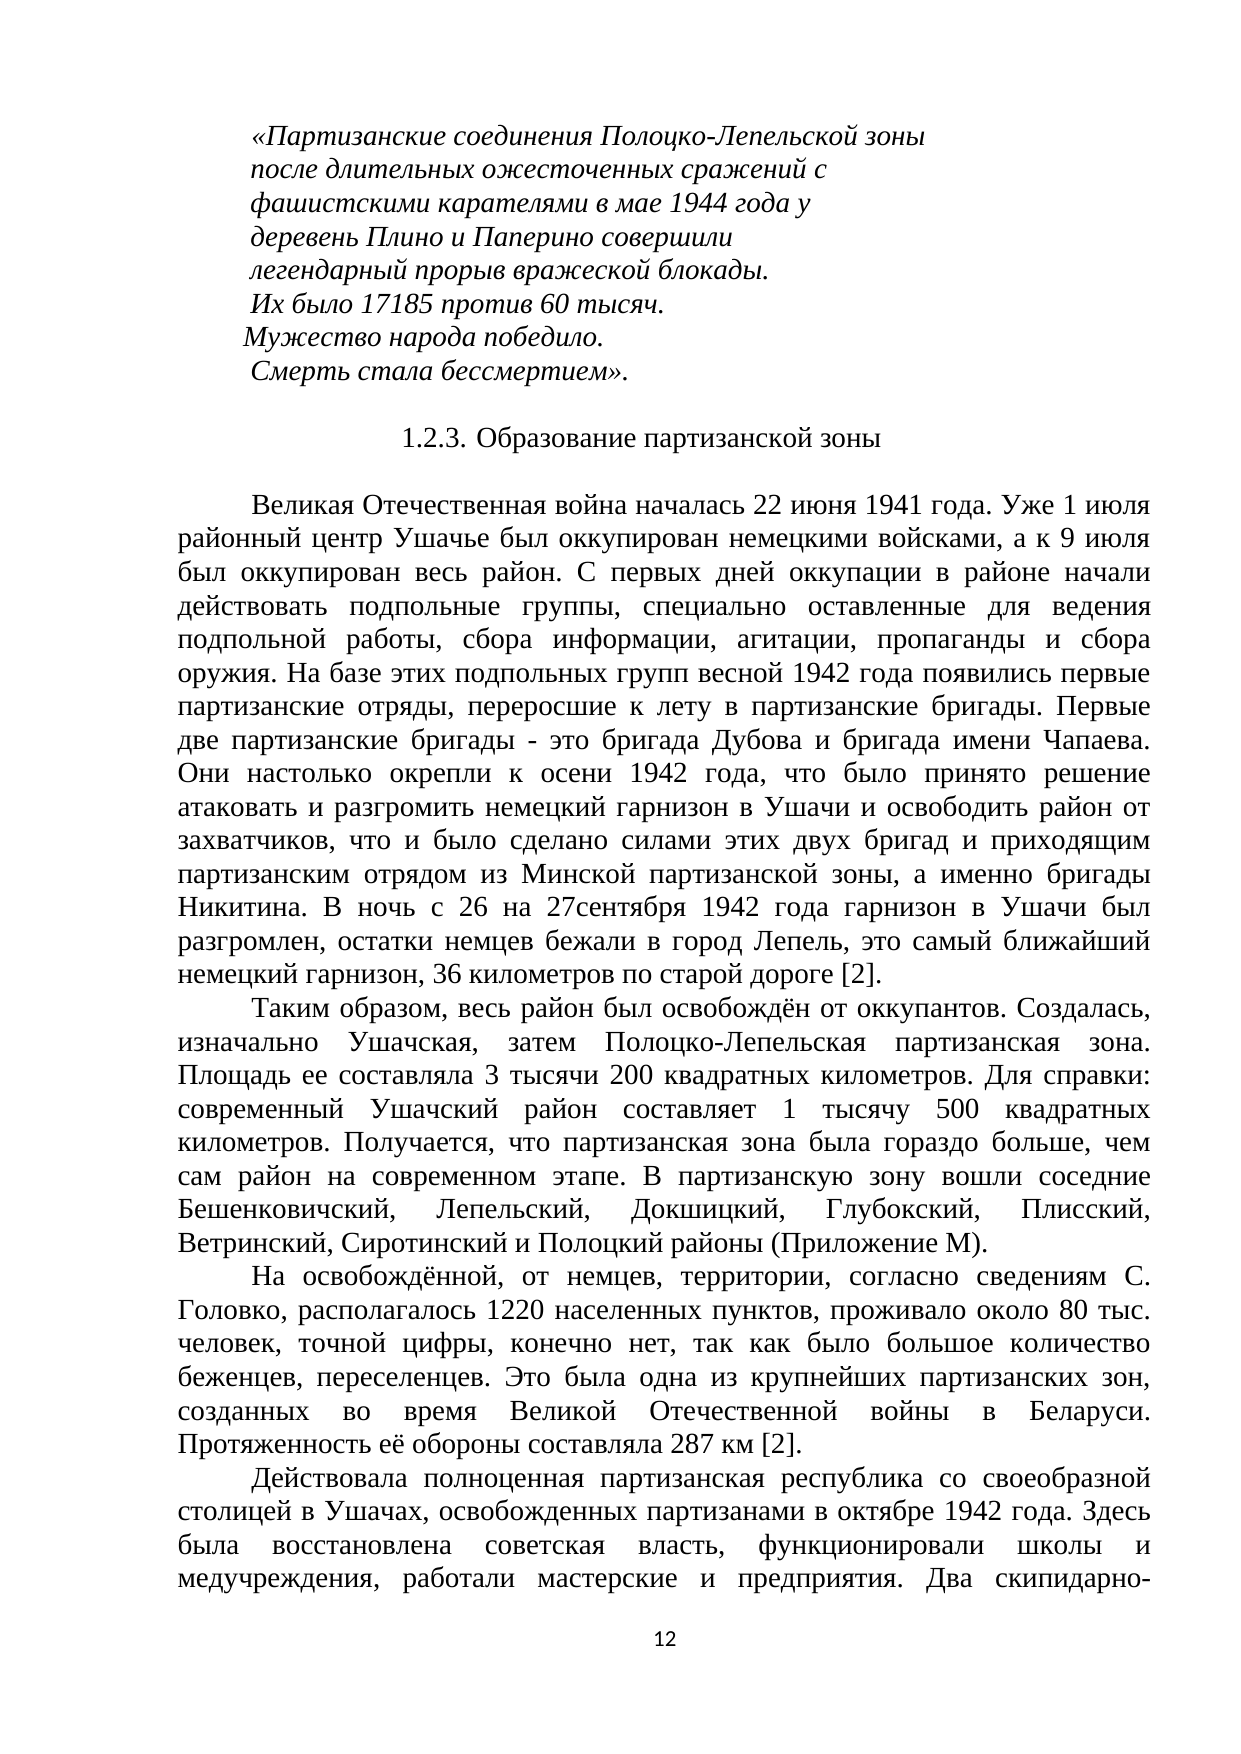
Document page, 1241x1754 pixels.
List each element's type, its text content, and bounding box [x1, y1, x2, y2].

text На освобождённой, от немцев, территории, согласно сведениям С. Головко, располагалось 1220 населенных пунктов, проживало около 80 тыс. человек, точной цифры, конечно нет, так как было большое количество беженцев, переселенцев. Это была одна из крупнейших партизанских зон, созданных во время Великой Отечественной войны в Беларуси. Протяженность её обороны составляла 287 км [2]. [177, 1258, 1152, 1460]
list Образование партизанской зоны [401, 420, 1152, 453]
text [177, 1460, 1152, 1594]
text Таким образом, весь район был освобождён от оккупантов. Создалась, изначально Ушачская, затем Полоцко-Лепельская партизанская зона. Площадь ее составляла 3 тысячи 200 квадратных километров. Для справки: современный Ушачский район составляет 1 тысячу 500 квадратных километров. Получается, что партизанская зона была гораздо больше, чем сам район на современном этапе. В партизанскую зону вошли соседние Бешенковичский, Лепельский, Докшицкий, Глубокский, Плисский, Ветринский, Сиротинский и Полоцкий районы (Приложение М). [177, 990, 1152, 1258]
text Великая Отечественная война началась 22 июня 1941 года. Уже 1 июля районный центр Ушачье был оккупирован немецкими войсками, а к 9 июля был оккупирован весь район. С первых дней оккупации в районе начали действовать подпольные группы, специально оставленные для ведения подпольной работы, сбора информации, агитации, пропаганды и сбора оружия. На базе этих подпольных групп весной 1942 года появились первые партизанские отряды, переросшие к лету в партизанские бригады. Первые две партизанские бригады - это бригада Дубова и бригада имени Чапаева. Они настолько окрепли к осени 1942 года, что было принято решение атаковать и разгромить немецкий гарнизон в Ушачи и освободить район от захватчиков, что и было сделано силами этих двух бригад и приходящим партизанским отрядом из Минской партизанской зоны, а именно бригады Никитина. В ночь с 26 на 27сентября 1942 года гарнизон в Ушачи был разгромлен, остатки немцев бежали в город Лепель, это самый ближайший немецкий гарнизон, 36 километров по старой дороге [2]. [177, 487, 1152, 990]
text «Партизанские соединения Полоцко-Лепельской зоны после длительных ожесточенных сражений с фашистскими карателями в мае 1944 года у деревень Плино и Паперино совершили легендарный прорыв вражеской блокады. Их было 17185 против 60 тысяч. Мужество народа победило. Смерть стала бессмертием». [177, 118, 1152, 386]
